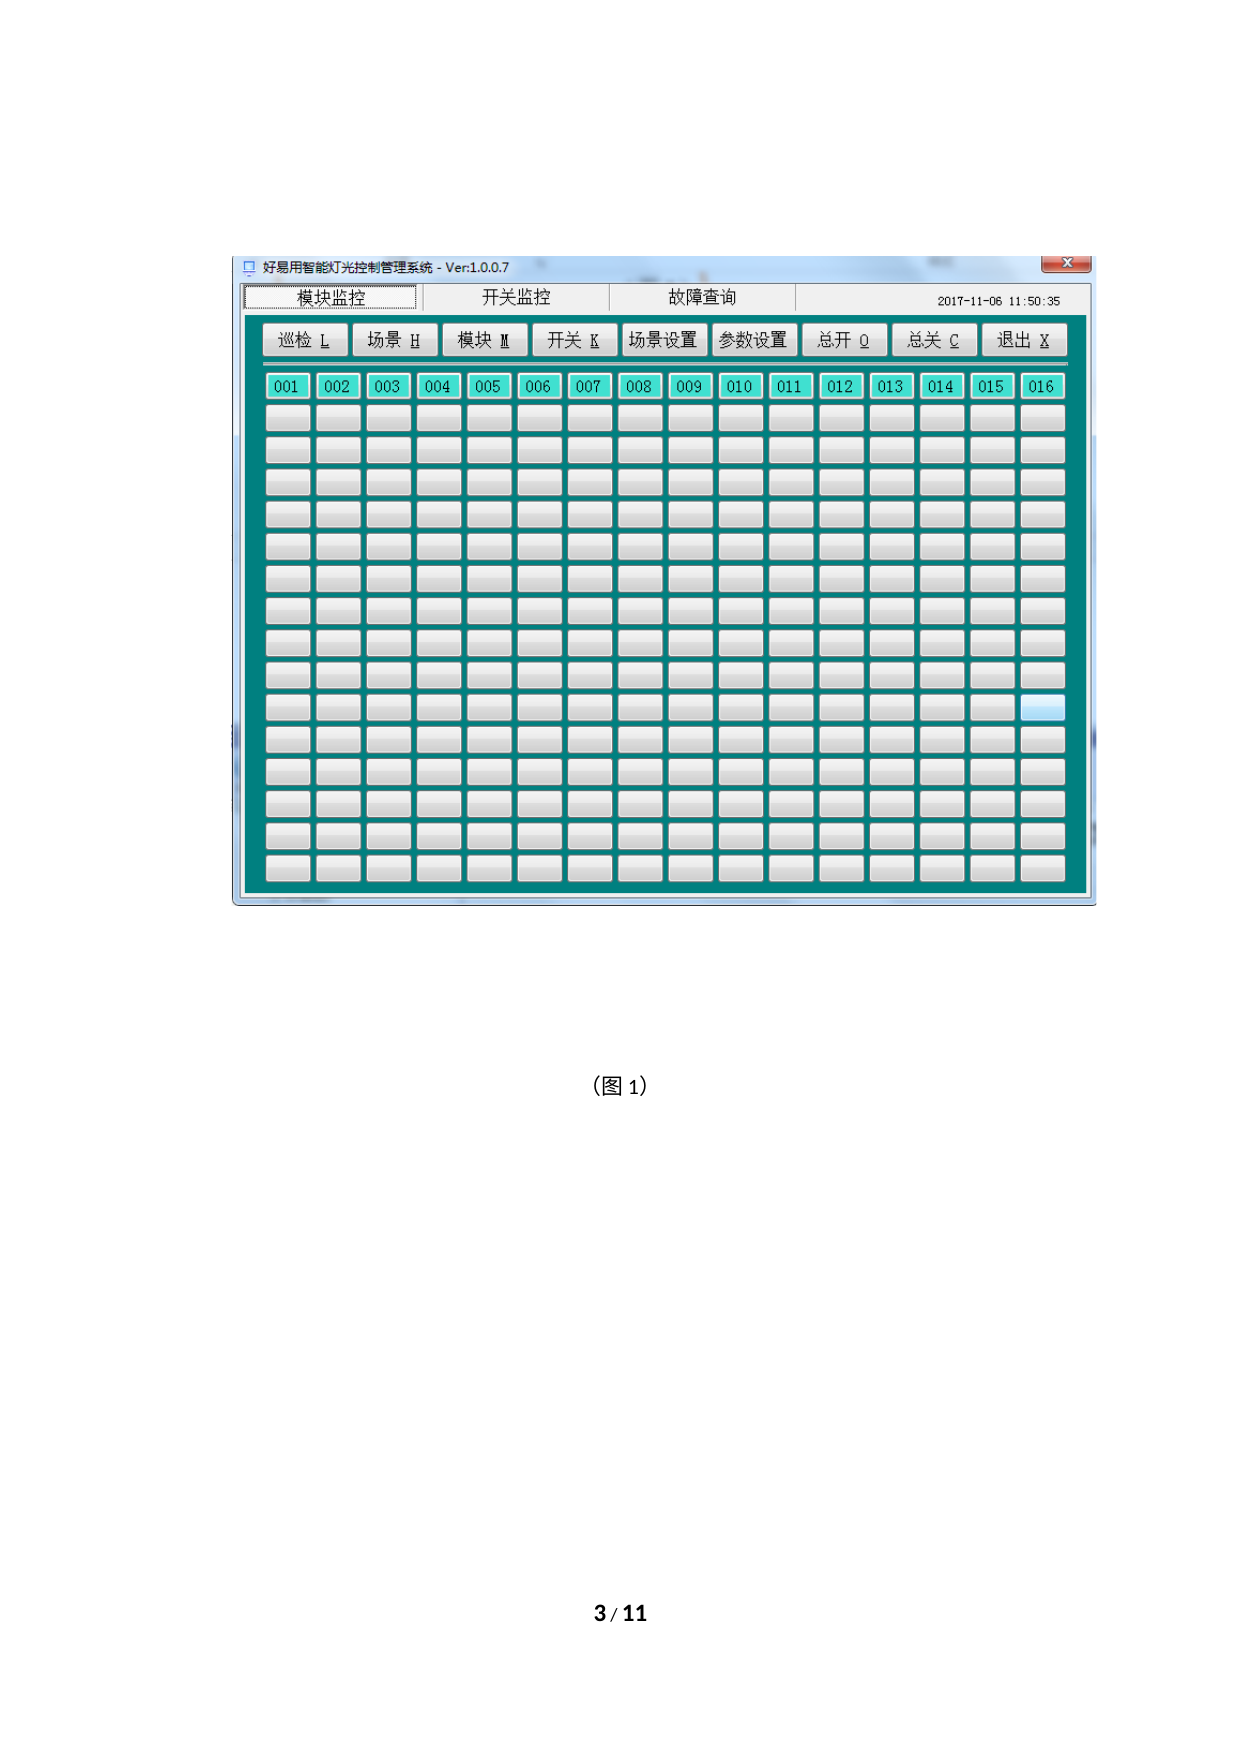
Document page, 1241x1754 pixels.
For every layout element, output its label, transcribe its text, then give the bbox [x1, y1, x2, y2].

text （图1） [187, 1068, 1053, 1101]
picture [231, 256, 1097, 906]
